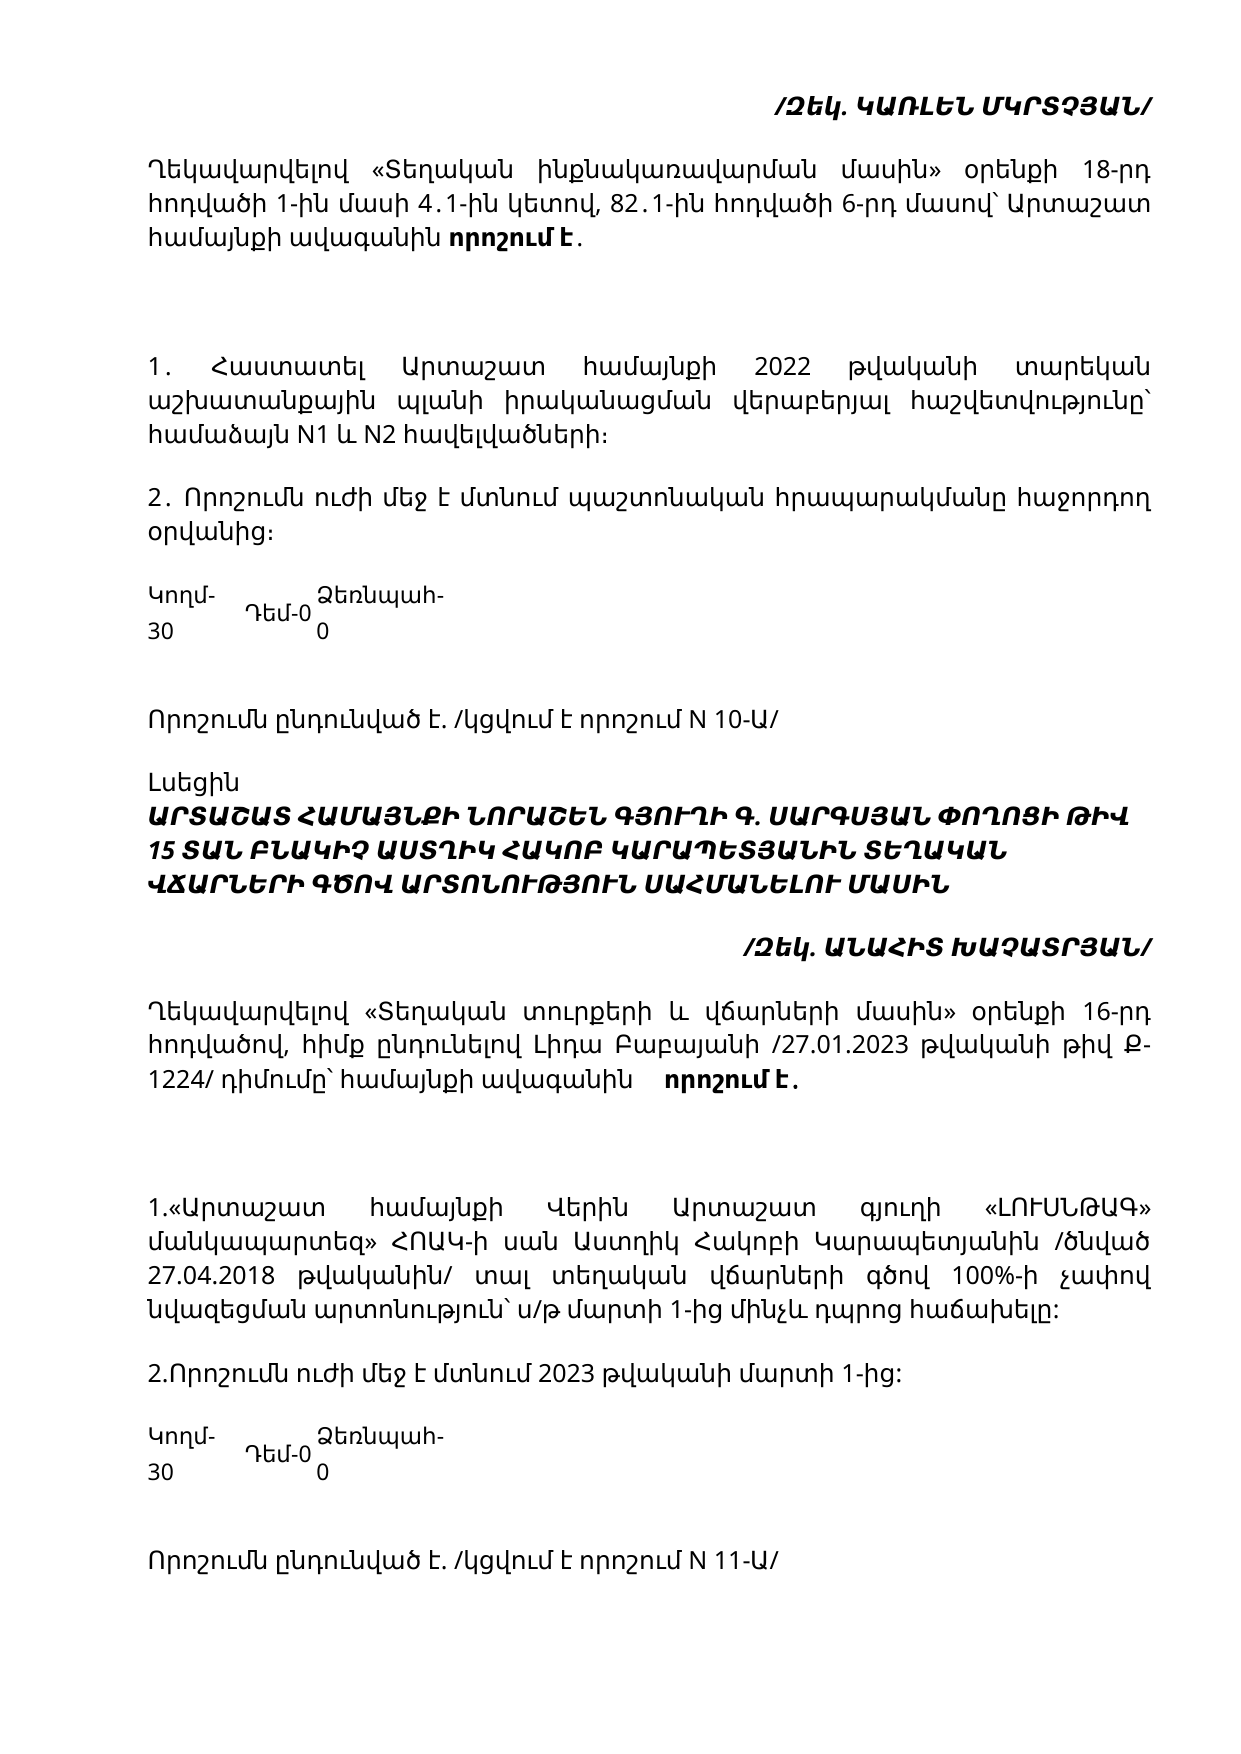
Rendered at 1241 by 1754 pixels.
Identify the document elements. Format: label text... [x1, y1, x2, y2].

table_header Դեմ-0 [243, 577, 314, 672]
text /Զեկ. ԱՆԱՀԻՏ ԽԱՉԱՏՐՅԱՆ/ [147, 930, 1151, 964]
text Լսեցին ԱՐՏԱՇԱՏ ՀԱՄԱՅՆՔԻ ՆՈՐԱՇԵՆ ԳՅՈՒՂԻ Գ. ՍԱՐԳՍՅԱՆ ՓՈՂՈՑԻ ԹԻՎ 15 ՏԱՆ ԲՆԱԿԻՉ ԱՍՏՂԻԿ ՀԱԿՈԲ ԿԱՐԱՊԵՏՅԱՆԻՆ ՏԵՂԱԿԱՆ ՎՃԱՐՆԵՐԻ ԳԾՈՎ ԱՐՏՈՆՈՒԹՅՈՒՆ ՍԱՀՄԱՆԵԼՈՒ ՄԱՍԻՆ [147, 764, 1151, 901]
table_header Դեմ-0 [243, 1419, 314, 1513]
text Ղեկավարվելով «Տեղական ինքնակառավարման մասին» օրենքի 18-րդ հոդվածի 1-ին մասի 4․1-ին կետով, 82․1-ին հոդվածի 6-րդ մասով՝ Արտաշատ համայնքի ավագանին որոշում է․ [147, 152, 1151, 254]
text 1․ Հաստատել Արտաշատ համայնքի 2022 թվականի տարեկան աշխատանքային պլանի իրականացման վերաբերյալ հաշվետվությունը՝ համաձայն N1 և N2 հավելվածների։ [147, 348, 1151, 451]
text Որոշումն ընդունված է. /կցվում է որոշում N 11-Ա/ [147, 1543, 1151, 1577]
table_header Ձեռնպահ-0 [314, 1419, 448, 1513]
table_header Կողմ-30 [146, 1419, 243, 1513]
text Որոշումն ընդունված է. /կցվում է որոշում N 10-Ա/ [147, 701, 1151, 735]
text 1.«Արտաշատ համայնքի Վերին Արտաշատ գյուղի «ԼՈՒՍՆԹԱԳ» մանկապարտեզ» ՀՈԱԿ-ի սան Աստղիկ Հակոբի Կարապետյանին /ծնված 27.04.2018 թվականին/ տալ տեղական վճարների գծով 100%-ի չափով նվազեցման արտոնություն՝ ս/թ մարտի 1-ից մինչև դպրոց հաճախելը: [147, 1190, 1151, 1326]
text /Զեկ. ԿԱՌԼԵՆ ՄԿՐՏՉՅԱՆ/ [147, 89, 1151, 123]
table_header Կողմ-30 [146, 577, 243, 672]
table_header Ձեռնպահ-0 [314, 577, 448, 672]
text 2.Որոշումն ուժի մեջ է մտնում 2023 թվականի մարտի 1-ից: [147, 1355, 1151, 1389]
text 2․ Որոշումն ուժի մեջ է մտնում պաշտոնական հրապարակմանը հաջորդող օրվանից։ [147, 480, 1151, 548]
text Ղեկավարվելով «Տեղական տուրքերի և վճարների մասին» օրենքի 16-րդ հոդվածով, հիմք ընդունելով Լիդա Բաբայանի /27.01.2023 թվականի թիվ Ք-1224/ դիմումը՝ համայնքի ավագանին որոշում է․ [147, 993, 1151, 1096]
